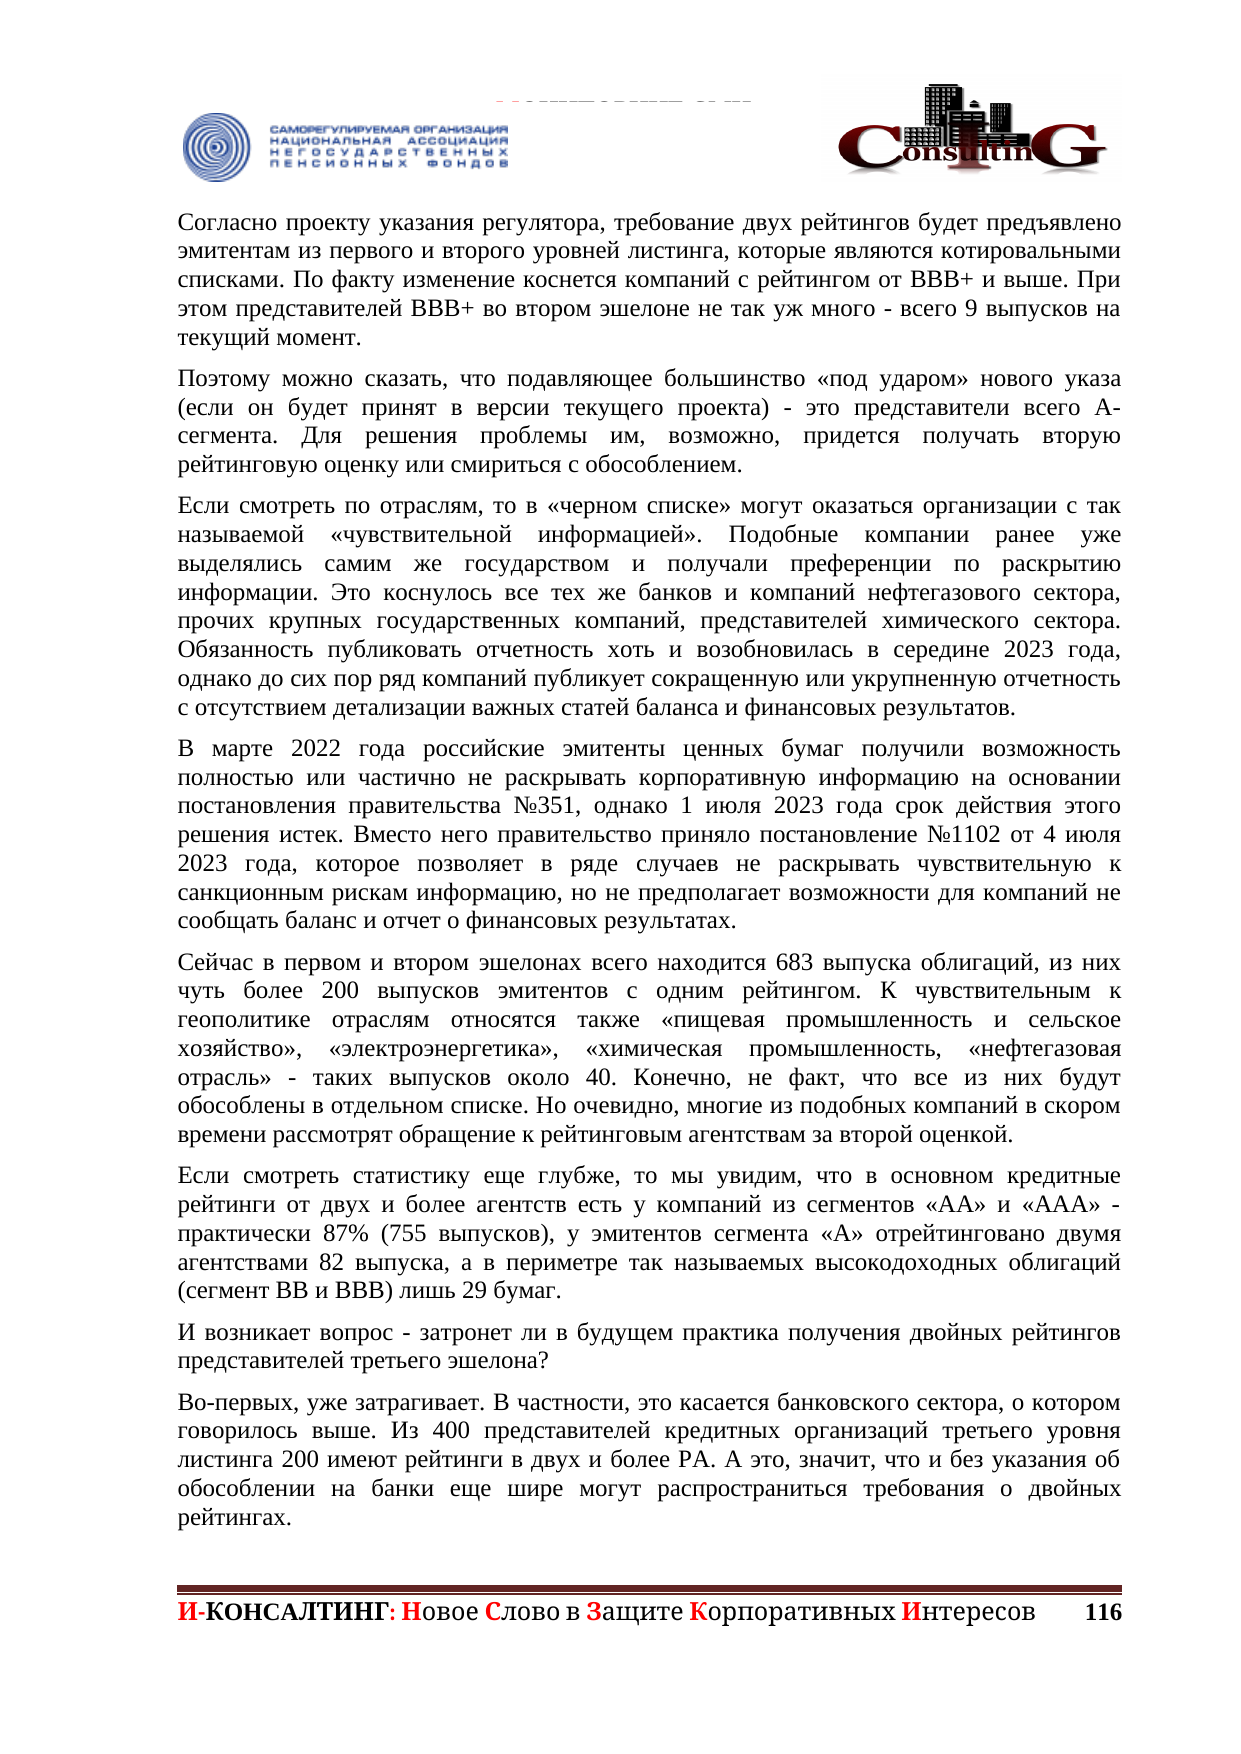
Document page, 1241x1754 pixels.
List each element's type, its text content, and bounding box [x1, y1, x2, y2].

text Согласно проекту указания регулятора, требование двух рейтингов будет предъявлено эмитентам из первого и второго уровней листинга, которые являются котировальными списками. По факту изменение коснется компаний с рейтингом от BBB+ и выше. При этом представителей BBB+ во втором эшелоне не так уж много - всего 9 выпусков на текущий момент. [177, 207, 1122, 351]
text И возникает вопрос - затронет ли в будущем практика получения двойных рейтингов представителей третьего эшелона? [177, 1317, 1122, 1374]
text Во-первых, уже затрагивает. В частности, это касается банковского сектора, о котором говорилось выше. Из 400 представителей кредитных организаций третьего уровня листинга 200 имеют рейтинги в двух и более РА. А это, значит, что и без указания об обособлении на банки еще шире могут распространиться требования о двойных рейтингах. [177, 1387, 1122, 1531]
text В марте 2022 года российские эмитенты ценных бумаг получили возможность полностью или частично не раскрывать корпоративную информацию на основании постановления правительства №351, однако 1 июля 2023 года срок действия этого решения истек. Вместо него правительство приняло постановление №1102 от 4 июля 2023 года, которое позволяет в ряде случаев не раскрывать чувствительную к санкционным рискам информацию, но не предполагает возможности для компаний не сообщать баланс и отчет о финансовых результатах. [177, 733, 1122, 934]
text Поэтому можно сказать, что подавляющее большинство «под ударом» нового указа (если он будет принят в версии текущего проекта) - это представители всего A-сегмента. Для решения проблемы им, возможно, придется получать вторую рейтинговую оценку или смириться с обособлением. [177, 363, 1122, 478]
text Если смотреть по отраслям, то в «черном списке» могут оказаться организации с так называемой «чувствительной информацией». Подобные компании ранее уже выделялись самим же государством и получали преференции по раскрытию информации. Это коснулось все тех же банков и компаний нефтегазового сектора, прочих крупных государственных компаний, представителей химического сектора. Обязанность публиковать отчетность хоть и возобновилась в середине 2023 года, однако до сих пор ряд компаний публикует сокращенную или укрупненную отчетность с отсутствием детализации важных статей баланса и финансовых результатов. [177, 491, 1122, 721]
text Сейчас в первом и втором эшелонах всего находится 683 выпуска облигаций, из них чуть более 200 выпусков эмитентов с одним рейтингом. К чувствительным к геополитике отраслям относятся также «пищевая промышленность и сельское хозяйство», «электроэнергетика», «химическая промышленность, «нефтегазовая отрасль» - таких выпусков около 40. Конечно, не факт, что все из них будут обособлены в отдельном списке. Но очевидно, многие из подобных компаний в скором времени рассмотрят обращение к рейтинговым агентствам за второй оценкой. [177, 947, 1122, 1148]
picture [183, 113, 508, 182]
picture [821, 73, 1122, 182]
text Если смотреть статистику еще глубже, то мы увидим, что в основном кредитные рейтинги от двух и более агентств есть у компаний из сегментов «AA» и «AAA» - практически 87% (755 выпусков), у эмитентов сегмента «A» отрейтинговано двумя агентствами 82 выпуска, а в периметре так называемых высокодоходных облигаций (сегмент BB и BBB) лишь 29 бумаг. [177, 1161, 1122, 1304]
